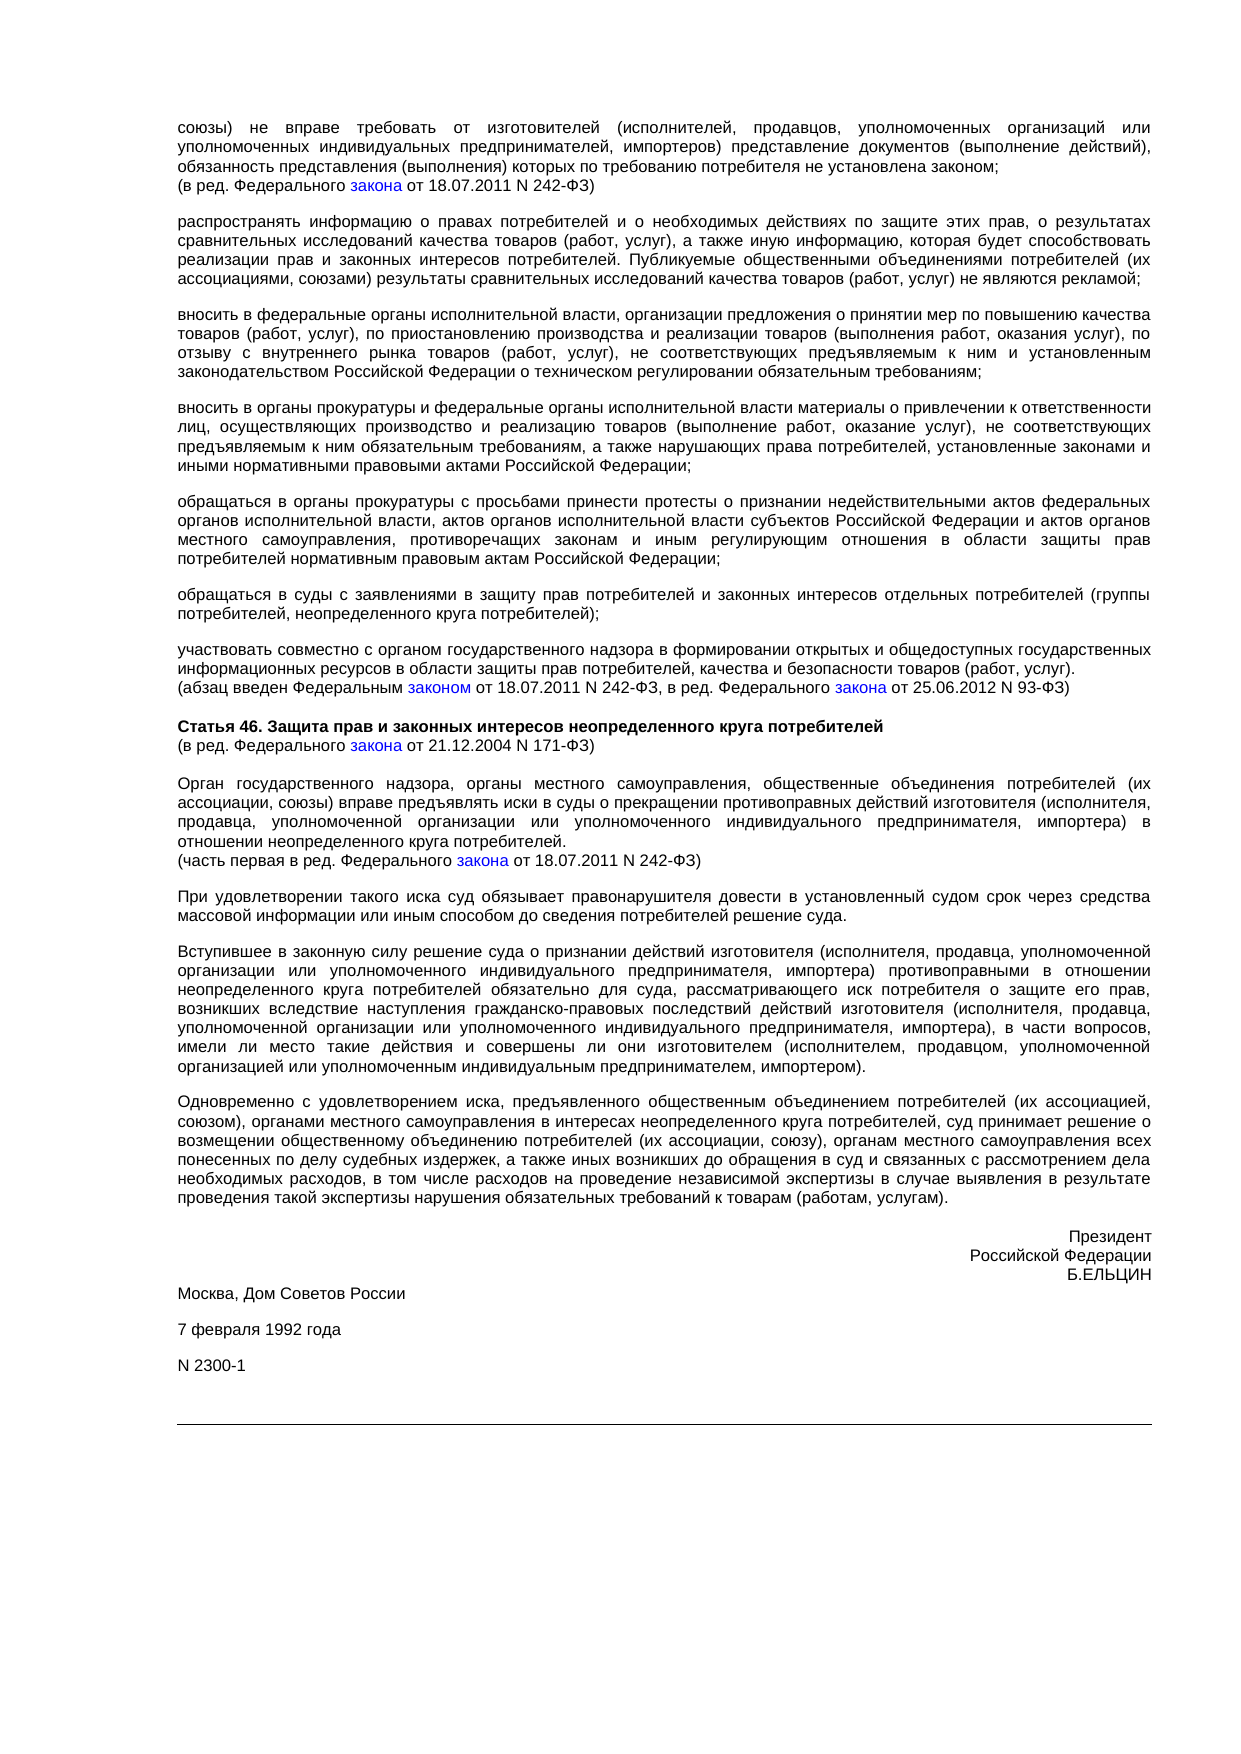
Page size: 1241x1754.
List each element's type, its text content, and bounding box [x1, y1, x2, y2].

text (в ред. Федерального закона от 21.12.2004 N 171-ФЗ) [177, 736, 1152, 755]
text распространять информацию о правах потребителей и о необходимых действиях по защите этих прав, о результатах сравнительных исследований качества товаров (работ, услуг), а также иную информацию, которая будет способствовать реализации прав и законных интересов потребителей. Публикуемые общественными объединениями потребителей (их ассоциациями, союзами) результаты сравнительных исследований качества товаров (работ, услуг) не являются рекламой; [177, 211, 1152, 288]
text вносить в органы прокуратуры и федеральные органы исполнительной власти материалы о привлечении к ответственности лиц, осуществляющих производство и реализацию товаров (выполнение работ, оказание услуг), не соответствующих предъявляемым к ним обязательным требованиям, а также нарушающих права потребителей, установленные законами и иными нормативными правовыми актами Российской Федерации; [177, 398, 1152, 475]
text Российской Федерации [177, 1246, 1152, 1265]
text N 2300-1 [177, 1356, 1152, 1375]
text Одновременно с удовлетворением иска, предъявленного общественным объединением потребителей (их ассоциацией, союзом), органами местного самоуправления в интересах неопределенного круга потребителей, суд принимает решение о возмещении общественному объединению потребителей (их ассоциации, союзу), органам местного самоуправления всех понесенных по делу судебных издержек, а также иных возникших до обращения в суд и связанных с рассмотрением дела необходимых расходов, в том числе расходов на проведение независимой экспертизы в случае выявления в результате проведения такой экспертизы нарушения обязательных требований к товарам (работам, услугам). [177, 1092, 1152, 1207]
text Орган государственного надзора, органы местного самоуправления, общественные объединения потребителей (их ассоциации, союзы) вправе предъявлять иски в суды о прекращении противоправных действий изготовителя (исполнителя, продавца, уполномоченной организации или уполномоченного индивидуального предпринимателя, импортера) в отношении неопределенного круга потребителей. [177, 774, 1152, 851]
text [177, 118, 1152, 176]
text вносить в федеральные органы исполнительной власти, организации предложения о принятии мер по повышению качества товаров (работ, услуг), по приостановлению производства и реализации товаров (выполнения работ, оказания услуг), по отзыву с внутреннего рынка товаров (работ, услуг), не соответствующих предъявляемым к ним и установленным законодательством Российской Федерации о техническом регулировании обязательным требованиям; [177, 305, 1152, 381]
text Вступившее в законную силу решение суда о признании действий изготовителя (исполнителя, продавца, уполномоченной организации или уполномоченного индивидуального предпринимателя, импортера) противоправными в отношении неопределенного круга потребителей обязательно для суда, рассматривающего иск потребителя о защите его прав, возникших вследствие наступления гражданско-правовых последствий действий изготовителя (исполнителя, продавца, уполномоченной организации или уполномоченного индивидуального предпринимателя, импортера), в части вопросов, имели ли место такие действия и совершены ли они изготовителем (исполнителем, продавцом, уполномоченной организацией или уполномоченным индивидуальным предпринимателем, импортером). [177, 941, 1152, 1076]
text (в ред. Федерального закона от 18.07.2011 N 242-ФЗ) [177, 176, 1152, 195]
text Президент [177, 1226, 1152, 1246]
text обращаться в органы прокуратуры с просьбами принести протесты о признании недействительными актов федеральных органов исполнительной власти, актов органов исполнительной власти субъектов Российской Федерации и актов органов местного самоуправления, противоречащих законам и иным регулирующим отношения в области защиты прав потребителей нормативным правовым актам Российской Федерации; [177, 491, 1152, 568]
text Статья 46. Защита прав и законных интересов неопределенного круга потребителей [177, 716, 1152, 736]
text (абзац введен Федеральным законом от 18.07.2011 N 242-ФЗ, в ред. Федерального закона от 25.06.2012 N 93-ФЗ) [177, 678, 1152, 697]
text Москва, Дом Советов России [177, 1284, 1152, 1303]
text обращаться в суды с заявлениями в защиту прав потребителей и законных интересов отдельных потребителей (группы потребителей, неопределенного круга потребителей); [177, 585, 1152, 623]
text При удовлетворении такого иска суд обязывает правонарушителя довести в установленный судом срок через средства массовой информации или иным способом до сведения потребителей решение суда. [177, 886, 1152, 925]
text 7 февраля 1992 года [177, 1320, 1152, 1339]
text участвовать совместно с органом государственного надзора в формировании открытых и общедоступных государственных информационных ресурсов в области защиты прав потребителей, качества и безопасности товаров (работ, услуг). [177, 640, 1152, 678]
text (часть первая в ред. Федерального закона от 18.07.2011 N 242-ФЗ) [177, 851, 1152, 870]
text Б.ЕЛЬЦИН [177, 1265, 1152, 1284]
